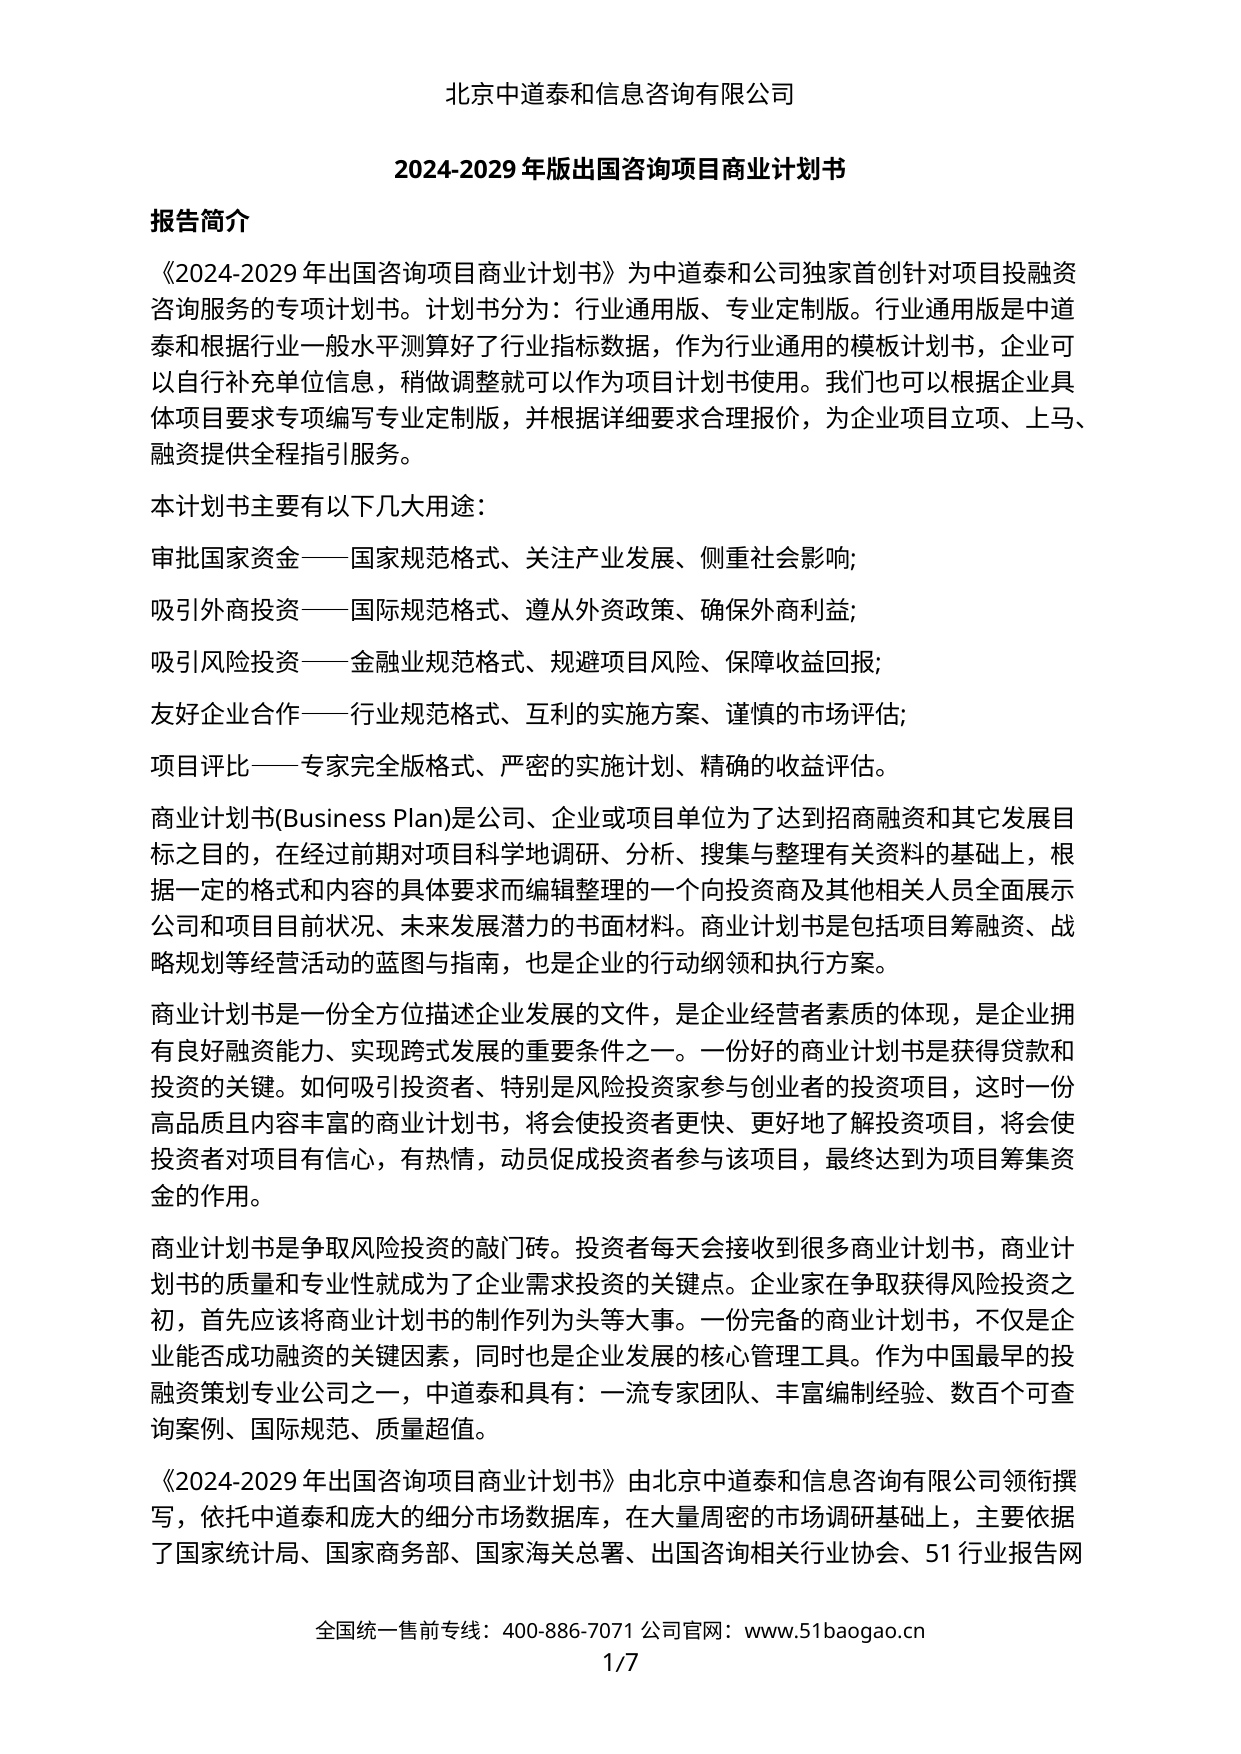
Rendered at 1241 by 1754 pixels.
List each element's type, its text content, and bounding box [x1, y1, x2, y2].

text 报告简介 [150, 202, 1090, 238]
text 商业计划书是一份全方位描述企业发展的文件，是企业经营者素质的体现，是企业拥有良好融资能力、实现跨式发展的重要条件之一。一份好的商业计划书是获得贷款和投资的关键。如何吸引投资者、特别是风险投资家参与创业者的投资项目，这时一份高品质且内容丰富的商业计划书，将会使投资者更快、更好地了解投资项目，将会使投资者对项目有信心，有热情，动员促成投资者参与该项目，最终达到为项目筹集资金的作用。 [150, 995, 1090, 1212]
text 《2024-2029年出国咨询项目商业计划书》为中道泰和公司独家首创针对项目投融资咨询服务的专项计划书。计划书分为：行业通用版、专业定制版。行业通用版是中道泰和根据行业一般水平测算好了行业指标数据，作为行业通用的模板计划书，企业可以自行补充单位信息，稍做调整就可以作为项目计划书使用。我们也可以根据企业具体项目要求专项编写专业定制版，并根据详细要求合理报价，为企业项目立项、上马、融资提供全程指引服务。 [150, 254, 1090, 471]
text 2024-2029年版出国咨询项目商业计划书 [150, 150, 1090, 186]
text 吸引外商投资——国际规范格式、遵从外资政策、确保外商利益; [150, 591, 1090, 627]
text 项目评比——专家完全版格式、严密的实施计划、精确的收益评估。 [150, 746, 1090, 782]
text 审批国家资金——国家规范格式、关注产业发展、侧重社会影响; [150, 539, 1090, 575]
text 商业计划书是争取风险投资的敲门砖。投资者每天会接收到很多商业计划书，商业计划书的质量和专业性就成为了企业需求投资的关键点。企业家在争取获得风险投资之初，首先应该将商业计划书的制作列为头等大事。一份完备的商业计划书，不仅是企业能否成功融资的关键因素，同时也是企业发展的核心管理工具。作为中国最早的投融资策划专业公司之一，中道泰和具有：一流专家团队、丰富编制经验、数百个可查询案例、国际规范、质量超值。 [150, 1228, 1090, 1446]
text 商业计划书(Business Plan)是公司、企业或项目单位为了达到招商融资和其它发展目标之目的，在经过前期对项目科学地调研、分析、搜集与整理有关资料的基础上，根据一定的格式和内容的具体要求而编辑整理的一个向投资商及其他相关人员全面展示公司和项目目前状况、未来发展潜力的书面材料。商业计划书是包括项目筹融资、战略规划等经营活动的蓝图与指南，也是企业的行动纲领和执行方案。 [150, 798, 1090, 979]
text 吸引风险投资——金融业规范格式、规避项目风险、保障收益回报; [150, 642, 1090, 679]
text 友好企业合作——行业规范格式、互利的实施方案、谨慎的市场评估; [150, 694, 1090, 731]
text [150, 1461, 1090, 1570]
text 本计划书主要有以下几大用途： [150, 487, 1090, 523]
